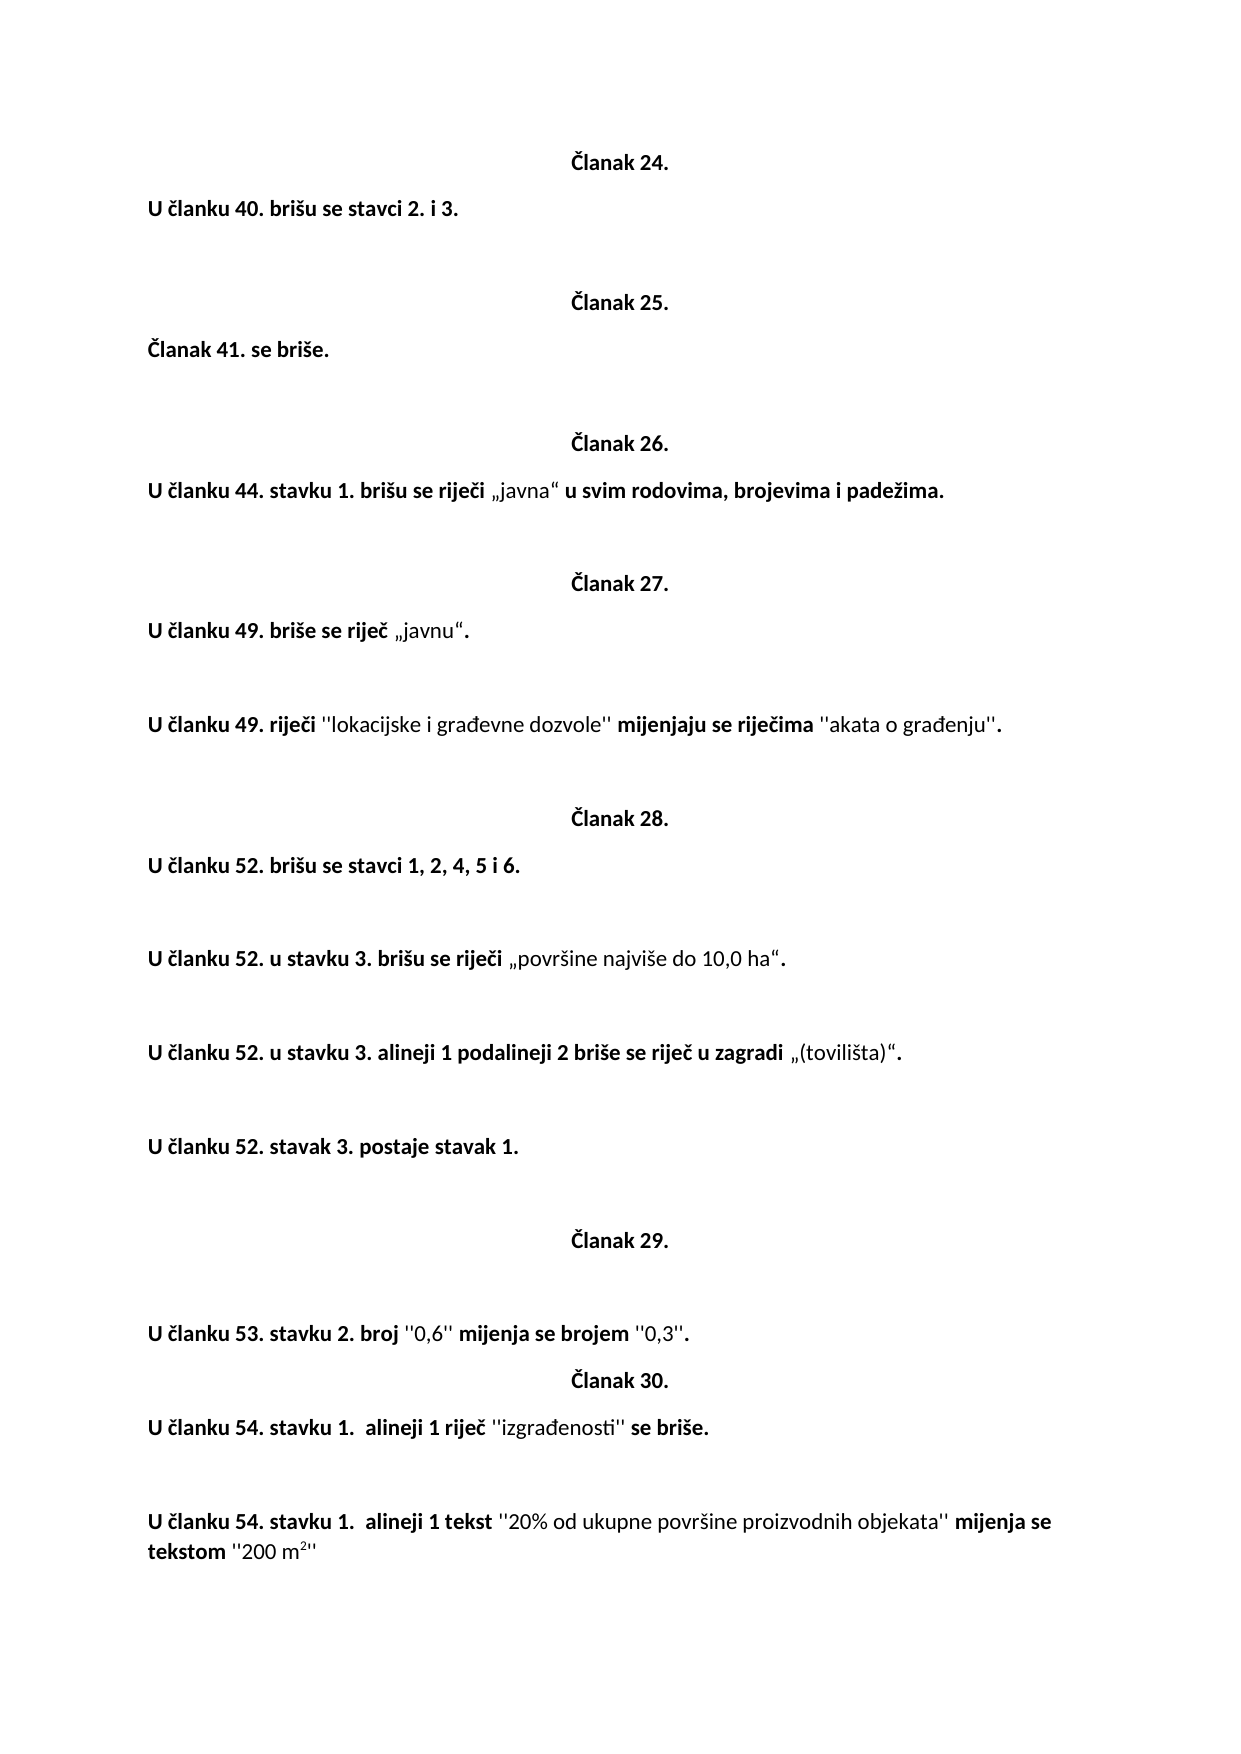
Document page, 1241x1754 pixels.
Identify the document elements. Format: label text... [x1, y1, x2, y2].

text U članku 49. briše se riječ „javnu“. [148, 616, 1092, 644]
text Članak 28. [148, 804, 1092, 832]
text Članak 26. [148, 429, 1092, 457]
text Članak 25. [148, 288, 1092, 316]
text Članak 29. [148, 1226, 1092, 1254]
text U članku 44. stavku 1. brišu se riječi „javna“ u svim rodovima, brojevima i padežima. [148, 476, 1092, 504]
text Članak 30. [148, 1366, 1092, 1394]
text U članku 53. stavku 2. broj ''0,6'' mijenja se brojem ''0,3''. [148, 1319, 1092, 1348]
text Članak 24. [148, 148, 1092, 176]
text U članku 54. stavku 1. alineji 1 tekst ''20% od ukupne površine proizvodnih objekata'' mijenja se tekstom ''200 m2'' [148, 1507, 1092, 1565]
text U članku 52. u stavku 3. alineji 1 podalineji 2 briše se riječ u zagradi „(tovilišta)“. [148, 1038, 1092, 1066]
text U članku 52. stavak 3. postaje stavak 1. [148, 1132, 1092, 1160]
text U članku 40. brišu se stavci 2. i 3. [148, 194, 1092, 223]
text U članku 49. riječi ''lokacijske i građevne dozvole'' mijenjaju se riječima ''akata o građenju''. [148, 710, 1092, 738]
text U članku 54. stavku 1. alineji 1 riječ ''izgrađenosti'' se briše. [148, 1413, 1092, 1441]
text Članak 27. [148, 569, 1092, 598]
text U članku 52. brišu se stavci 1, 2, 4, 5 i 6. [148, 851, 1092, 879]
text Članak 41. se briše. [148, 335, 1092, 363]
text U članku 52. u stavku 3. brišu se riječi „površine najviše do 10,0 ha“. [148, 944, 1092, 973]
